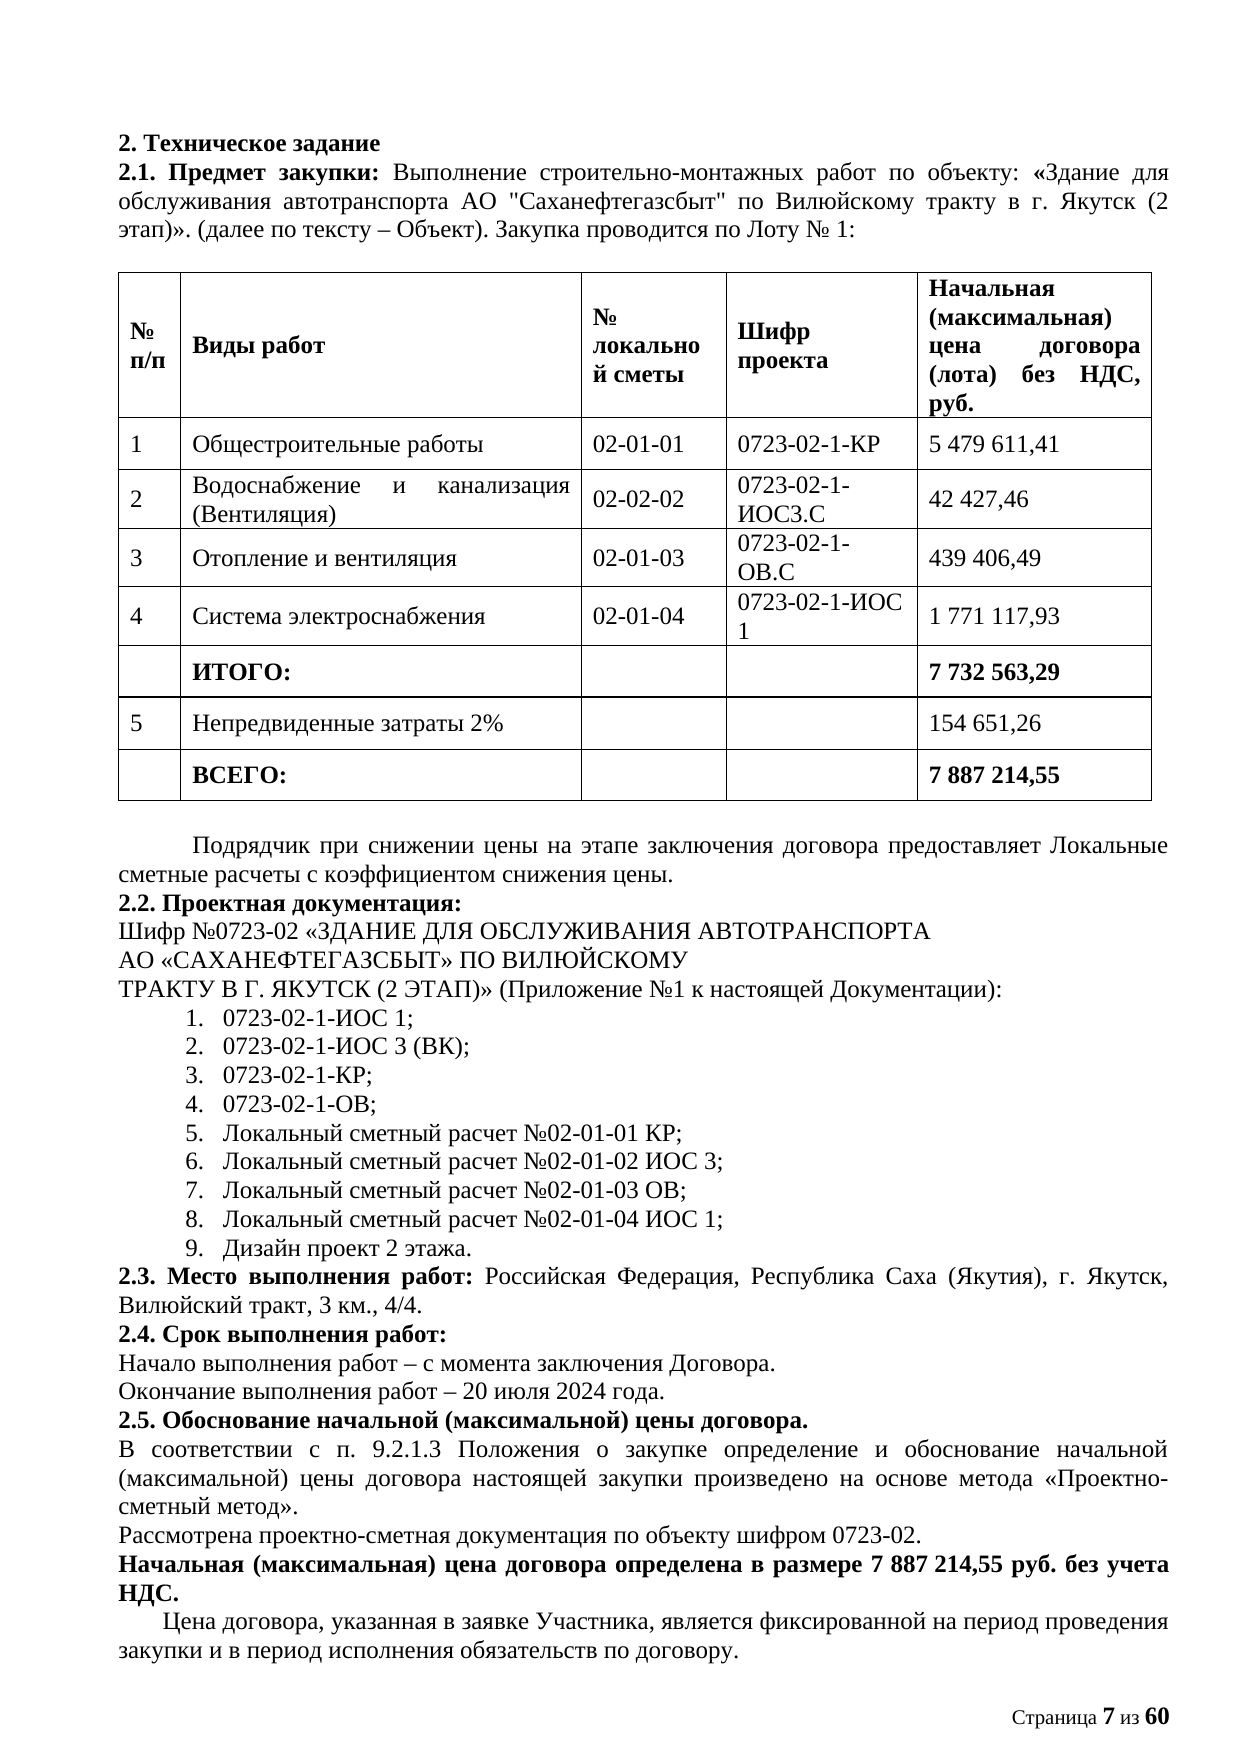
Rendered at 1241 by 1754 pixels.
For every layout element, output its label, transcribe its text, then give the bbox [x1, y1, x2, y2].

text Начальная (максимальная) цена договора определена в размере 7 887 214,55 руб. без учета НДС. [118, 1549, 1169, 1606]
table_cell 42 427,46 [918, 470, 1151, 527]
table_cell [582, 698, 726, 748]
text ТРАКТУ В Г. ЯКУТСК (2 ЭТАП)» (Приложение №1 к настоящей Документации): [118, 974, 1169, 1003]
text Цена договора, указанная в заявке Участника, является фиксированной на период проведения закупки и в период исполнения обязательств по договору. [118, 1606, 1169, 1664]
list 0723-02-1-ИОС 3 (ВК); [185, 1031, 1169, 1060]
table_cell 2 [119, 470, 180, 527]
table_cell [727, 646, 917, 696]
text Начало выполнения работ – с момента заключения Договора. [118, 1348, 1169, 1376]
text Шифр №0723-02 «ЗДАНИЕ ДЛЯ ОБСЛУЖИВАНИЯ АВТОТРАНСПОРТА [118, 916, 1169, 945]
table_header Шифр проекта [727, 273, 917, 417]
table_header № локальной сметы [582, 273, 726, 417]
text Подрядчик при снижении цены на этапе заключения договора предоставляет Локальные сметные расчеты с коэффициентом снижения цены. [118, 830, 1169, 888]
table_cell Непредвиденные затраты 2% [181, 698, 581, 748]
table_cell [582, 750, 726, 800]
table_cell [727, 698, 917, 748]
text Окончание выполнения работ – 20 июля 2024 года. [118, 1376, 1169, 1405]
text В соответствии с п. 9.2.1.3 Положения о закупке определение и обоснование начальной (максимальной) цены договора настоящей закупки произведено на основе метода «Проектно-сметный метод». [118, 1434, 1169, 1520]
text 2.5. Обоснование начальной (максимальной) цены договора. [118, 1405, 1169, 1434]
table_cell 1 771 117,93 [918, 587, 1151, 644]
table_cell 3 [119, 529, 180, 586]
list Локальный сметный расчет №02-01-02 ИОС 3; [185, 1146, 1169, 1175]
table_cell [119, 646, 180, 696]
list Локальный сметный расчет №02-01-01 КР; [185, 1118, 1169, 1146]
table_cell 154 651,26 [918, 698, 1151, 748]
text 2.2. Проектная документация: [118, 888, 1169, 916]
list 0723-02-1-ОВ; [185, 1089, 1169, 1118]
text 2.1. Предмет закупки: Выполнение строительно-монтажных работ по объекту: «Здание для обслуживания автотранспорта АО "Саханефтегазсбыт" по Вилюйскому тракту в г. Якутск (2 этап)». (далее по тексту – Объект). Закупка проводится по Лоту № 1: [118, 157, 1169, 243]
list Локальный сметный расчет №02-01-04 ИОС 1; [185, 1204, 1169, 1233]
table_cell 0723-02-1-ИОС 1 [727, 587, 917, 644]
table_cell 7 732 563,29 [918, 646, 1151, 696]
table_header Начальная (максимальная) цена договора (лота) без НДС, руб. [918, 273, 1151, 417]
table_cell 4 [119, 587, 180, 644]
table_cell [119, 750, 180, 800]
text Рассмотрена проектно-сметная документация по объекту шифром 0723-02. [118, 1520, 1169, 1549]
table_cell Общестроительные работы [181, 418, 581, 469]
table_cell 5 [119, 698, 180, 748]
list 0723-02-1-ИОС 1; [185, 1003, 1169, 1031]
table_cell ВСЕГО: [181, 750, 581, 800]
table_cell [727, 750, 917, 800]
text 2.4. Срок выполнения работ: [118, 1319, 1169, 1348]
table_cell ИТОГО: [181, 646, 581, 696]
table_cell 7 887 214,55 [918, 750, 1151, 800]
table_cell 5 479 611,41 [918, 418, 1151, 469]
list 0723-02-1-КР; [185, 1060, 1169, 1089]
text 2. Техническое задание [118, 128, 1169, 157]
text 2.3. Место выполнения работ: Российская Федерация, Республика Саха (Якутия), г. Якутск, Вилюйский тракт, 3 км., 4/4. [118, 1261, 1169, 1319]
table_cell 02-02-02 [582, 470, 726, 527]
table_cell 0723-02-1-КР [727, 418, 917, 469]
table_header № п/п [119, 273, 180, 417]
table_cell 02-01-04 [582, 587, 726, 644]
table_cell 439 406,49 [918, 529, 1151, 586]
table_cell Система электроснабжения [181, 587, 581, 644]
text АО «САХАНЕФТЕГАЗСБЫТ» ПО ВИЛЮЙСКОМУ [118, 945, 1169, 974]
list Локальный сметный расчет №02-01-03 ОВ; [185, 1175, 1169, 1204]
table_cell 0723-02-1-ИОС3.С [727, 470, 917, 527]
list Дизайн проект 2 этажа. [185, 1233, 1169, 1261]
table_cell 0723-02-1-ОВ.С [727, 529, 917, 586]
table_cell 1 [119, 418, 180, 469]
table_cell Водоснабжение и канализация (Вентиляция) [181, 470, 581, 527]
table_cell 02-01-03 [582, 529, 726, 586]
table_header Виды работ [181, 273, 581, 417]
table_cell 02-01-01 [582, 418, 726, 469]
table_cell [582, 646, 726, 696]
table_cell Отопление и вентиляция [181, 529, 581, 586]
